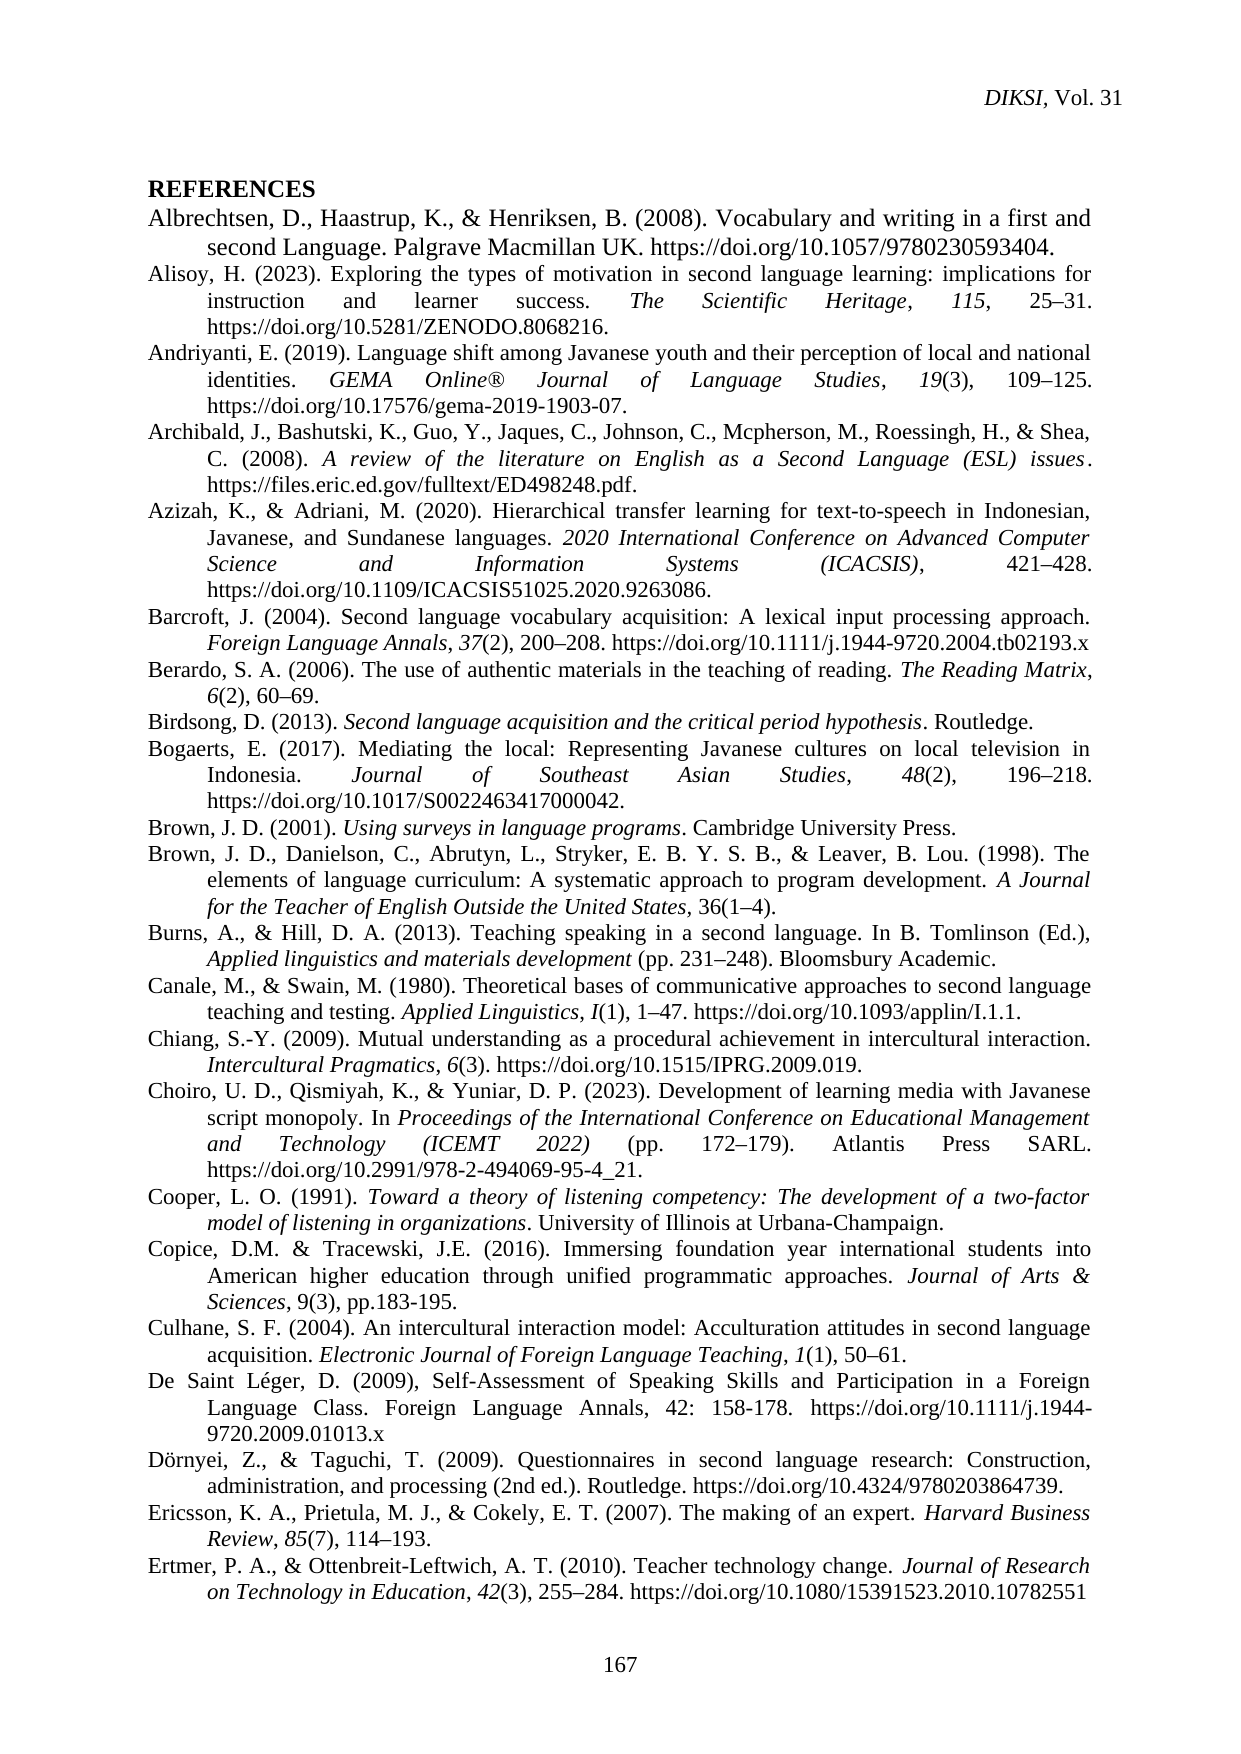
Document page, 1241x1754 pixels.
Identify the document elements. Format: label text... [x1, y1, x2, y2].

text REFERENCES [148, 174, 1092, 203]
